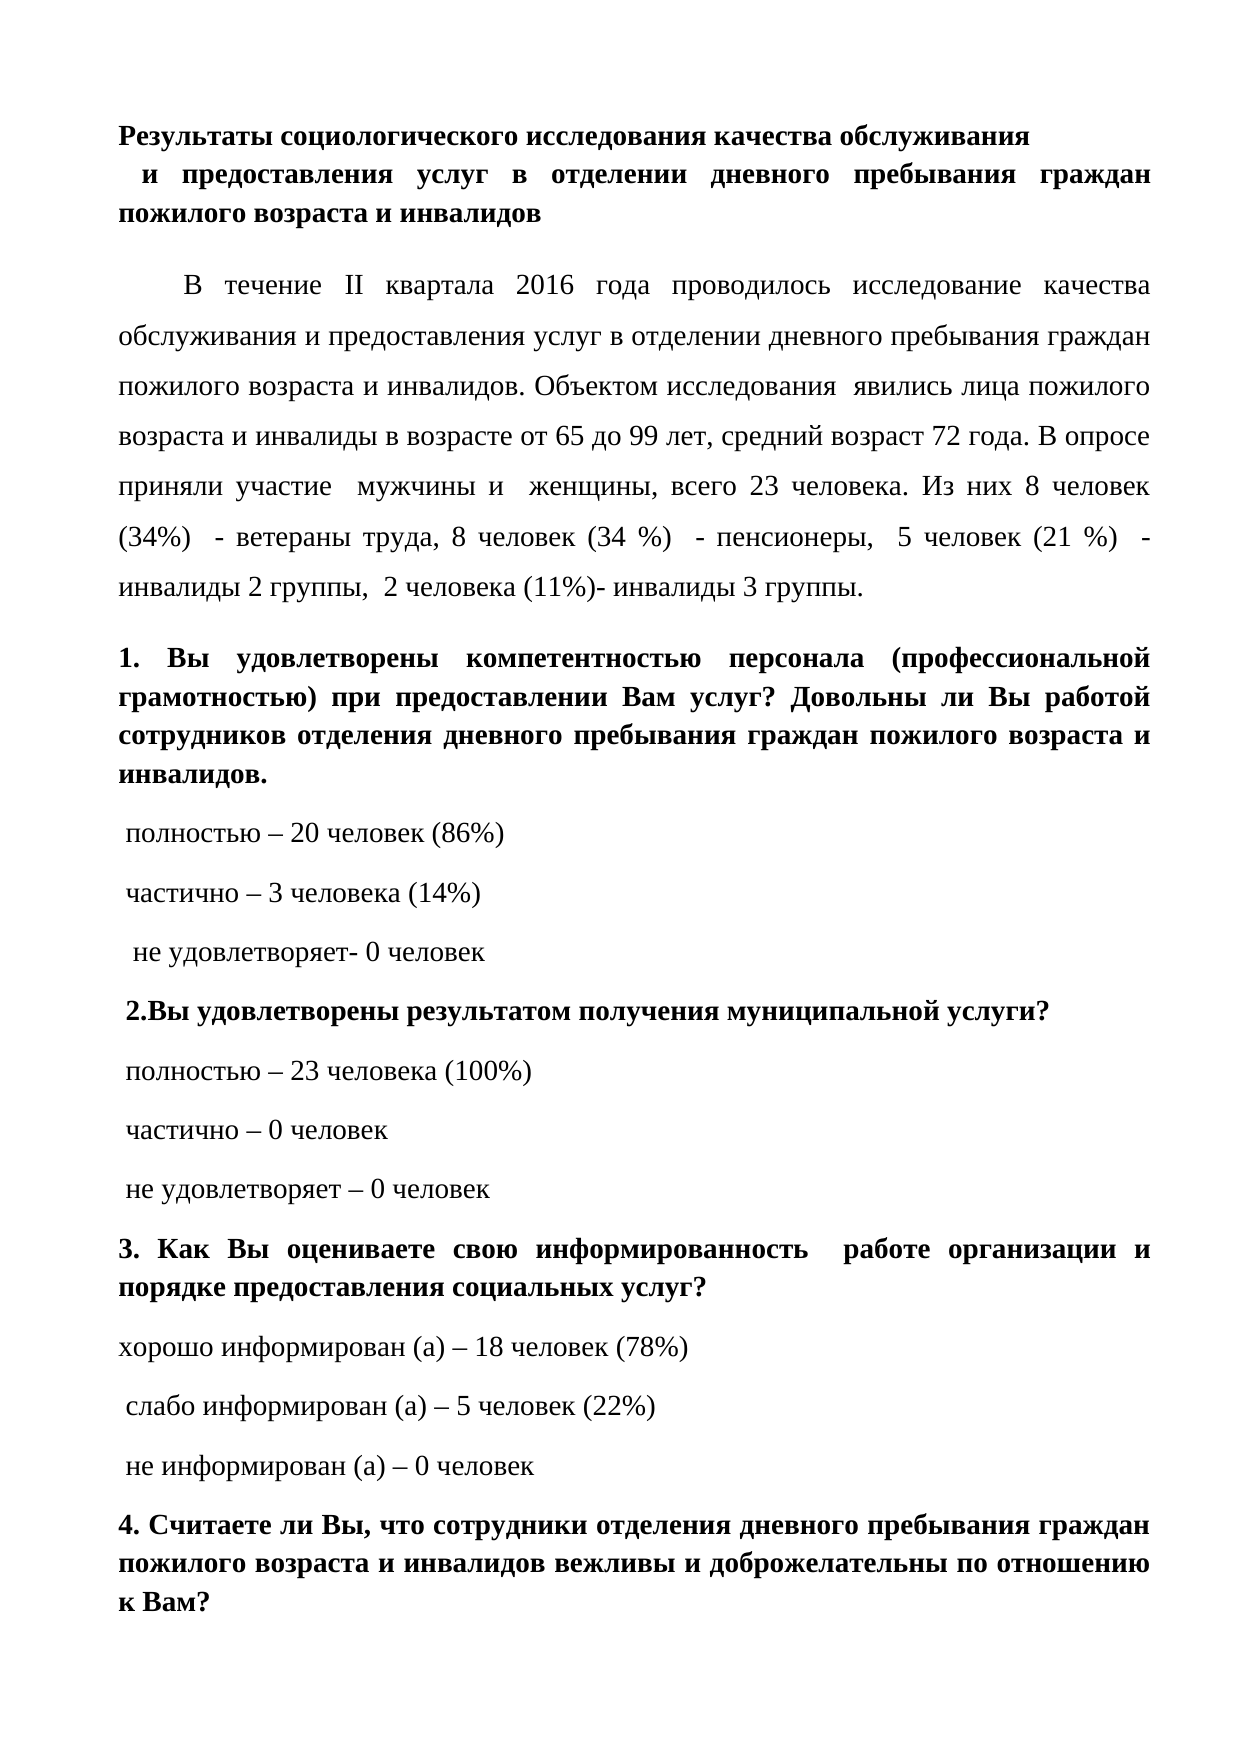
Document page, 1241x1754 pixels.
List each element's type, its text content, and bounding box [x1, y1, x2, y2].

text и предоставления услуг в отделении дневного пребывания граждан пожилого возраста и инвалидов [118, 157, 1152, 229]
text хорошо информирован (а) – 18 человек (78%) [118, 1329, 1152, 1362]
text В течение II квартала 2016 года проводилось исследование качества обслуживания и предоставления услуг в отделении дневного пребывания граждан пожилого возраста и инвалидов. Объектом исследования явились лица пожилого возраста и инвалиды в возрасте от 65 до 99 лет, средний возраст 72 года. В опросе приняли участие мужчины и женщины, всего 23 человека. Из них 8 человек (34%) - ветераны труда, 8 человек (34 %) - пенсионеры, 5 человек (21 %) - инвалиды 2 группы, 2 человека (11%)- инвалиды 3 группы. [118, 267, 1152, 603]
text слабо информирован (а) – 5 человек (22%) [118, 1388, 1152, 1422]
text не удовлетворяет – 0 человек [118, 1172, 1152, 1205]
text 2.Вы удовлетворены результатом получения муниципальной услуги? [118, 993, 1152, 1027]
text 1. Вы удовлетворены компетентностью персонала (профессиональной грамотностью) при предоставлении Вам услуг? Довольны ли Вы работой сотрудников отделения дневного пребывания граждан пожилого возраста и инвалидов. [118, 640, 1152, 789]
text не удовлетворяет- 0 человек [118, 934, 1152, 968]
text частично – 0 человек [118, 1112, 1152, 1146]
text не информирован (а) – 0 человек [118, 1448, 1152, 1481]
text полностью – 23 человека (100%) [118, 1053, 1152, 1086]
text Результаты социологического исследования качества обслуживания [118, 118, 1152, 152]
text частично – 3 человека (14%) [118, 875, 1152, 908]
text полностью – 20 человек (86%) [118, 815, 1152, 849]
text 4. Считаете ли Вы, что сотрудники отделения дневного пребывания граждан пожилого возраста и инвалидов вежливы и доброжелательны по отношению к Вам? [118, 1507, 1152, 1618]
text 3. Как Вы оцениваете свою информированность работе организации и порядке предоставления социальных услуг? [118, 1231, 1152, 1303]
